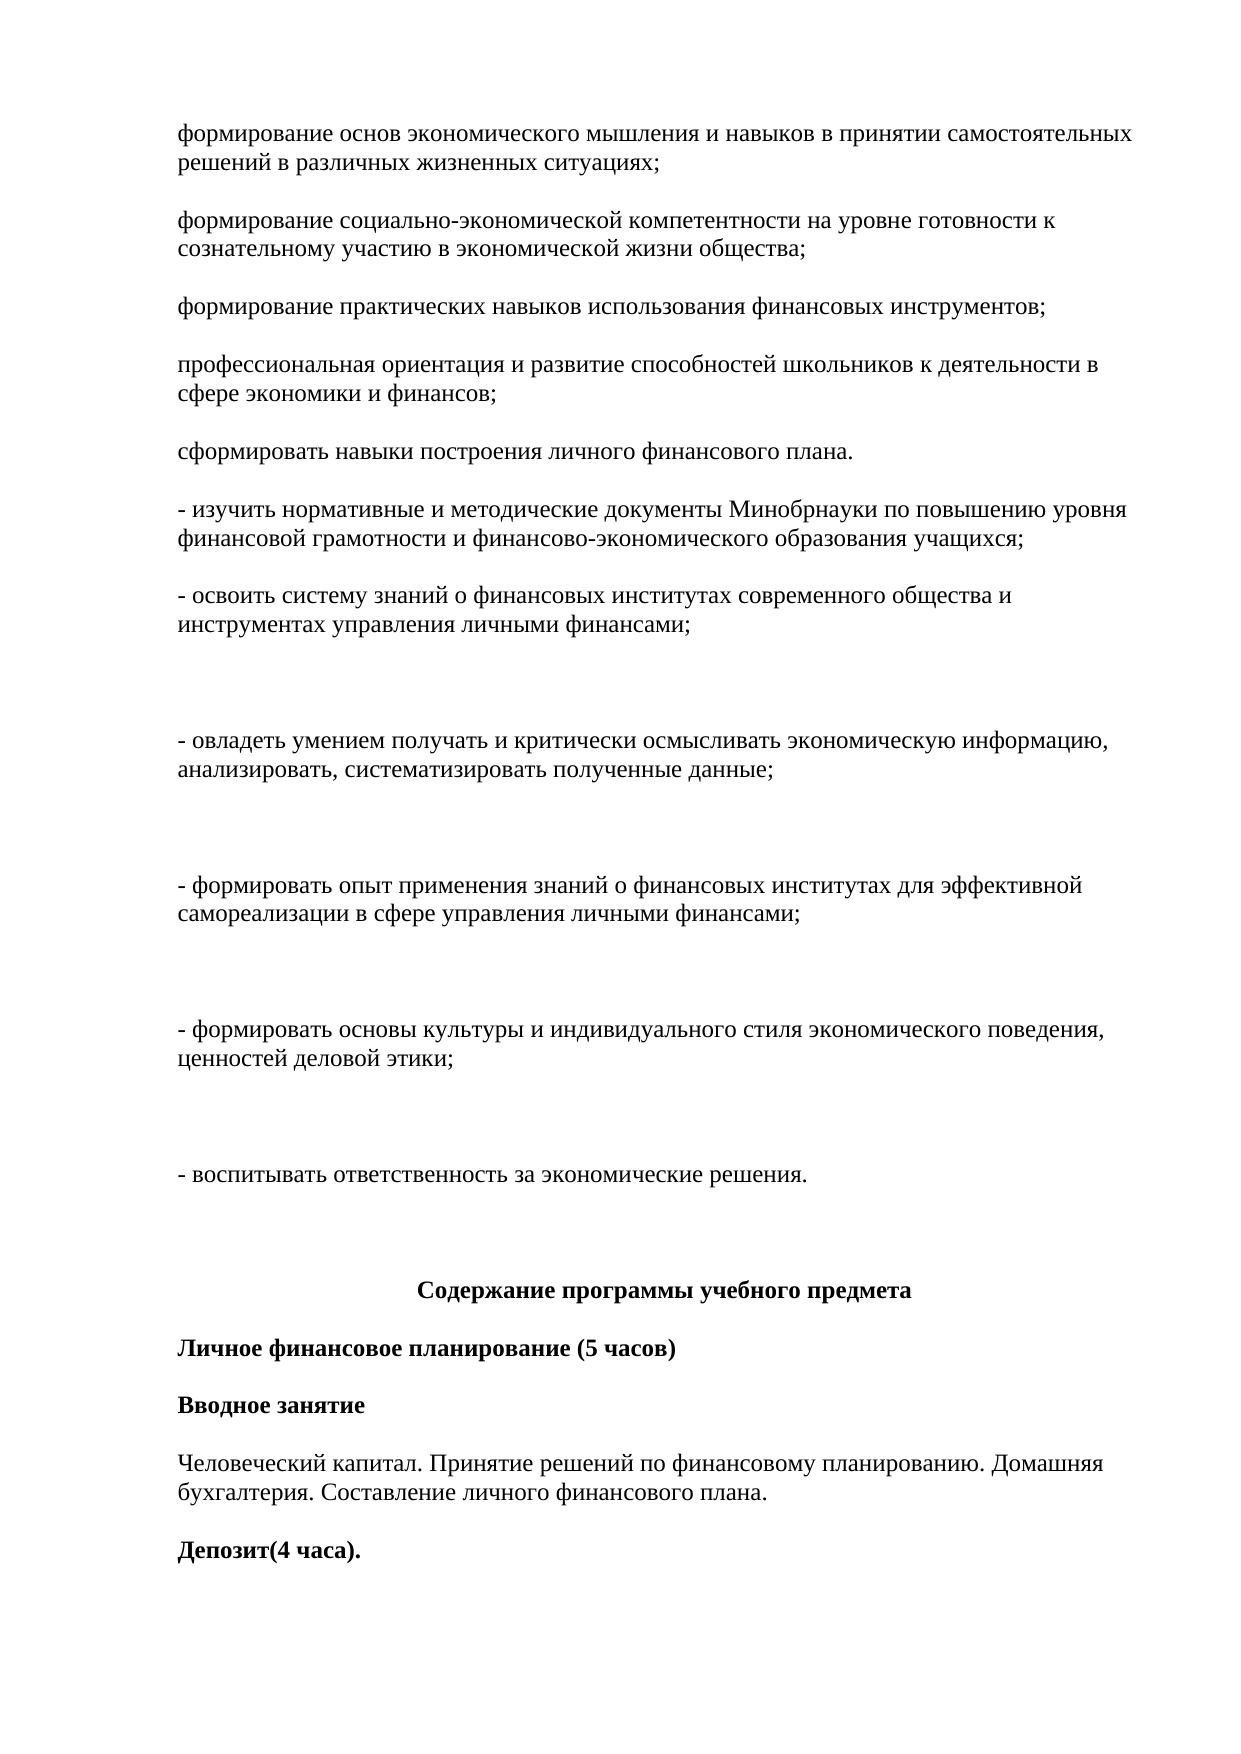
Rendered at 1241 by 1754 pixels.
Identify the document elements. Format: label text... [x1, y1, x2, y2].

text - формировать основы культуры и индивидуального стиля экономического поведения, ценностей деловой этики; [177, 1014, 1152, 1072]
text Содержание программы учебного предмета [177, 1275, 1152, 1303]
text Личное финансовое планирование (5 часов) [177, 1333, 1152, 1361]
text - овладеть умением получать и критически осмысливать экономическую информацию, анализировать, систематизировать полученные данные; [177, 725, 1152, 783]
text сформировать навыки построения личного финансового плана. [177, 436, 1152, 465]
text формирование практических навыков использования финансовых инструментов; [177, 291, 1152, 320]
text - воспитывать ответственность за экономические решения. [177, 1159, 1152, 1188]
text - освоить систему знаний о финансовых институтах современного общества и инструментах управления личными финансами; [177, 581, 1152, 638]
text формирование основ экономического мышления и навыков в принятии самостоятельных решений в различных жизненных ситуациях; [177, 118, 1152, 176]
text Человеческий капитал. Принятие решений по финансовому планированию. Домашняя бухгалтерия. Составление личного финансового плана. [177, 1448, 1152, 1506]
text профессиональная ориентация и развитие способностей школьников к деятельности в сфере экономики и финансов; [177, 349, 1152, 407]
text Вводное занятие [177, 1391, 1152, 1419]
text - формировать опыт применения знаний о финансовых институтах для эффективной самореализации в сфере управления личными финансами; [177, 870, 1152, 927]
text - изучить нормативные и методические документы Минобрнауки по повышению уровня финансовой грамотности и финансово-экономического образования учащихся; [177, 494, 1152, 551]
text формирование социально-экономической компетентности на уровне готовности к сознательному участию в экономической жизни общества; [177, 205, 1152, 262]
text Депозит(4 часа). [177, 1535, 1152, 1564]
